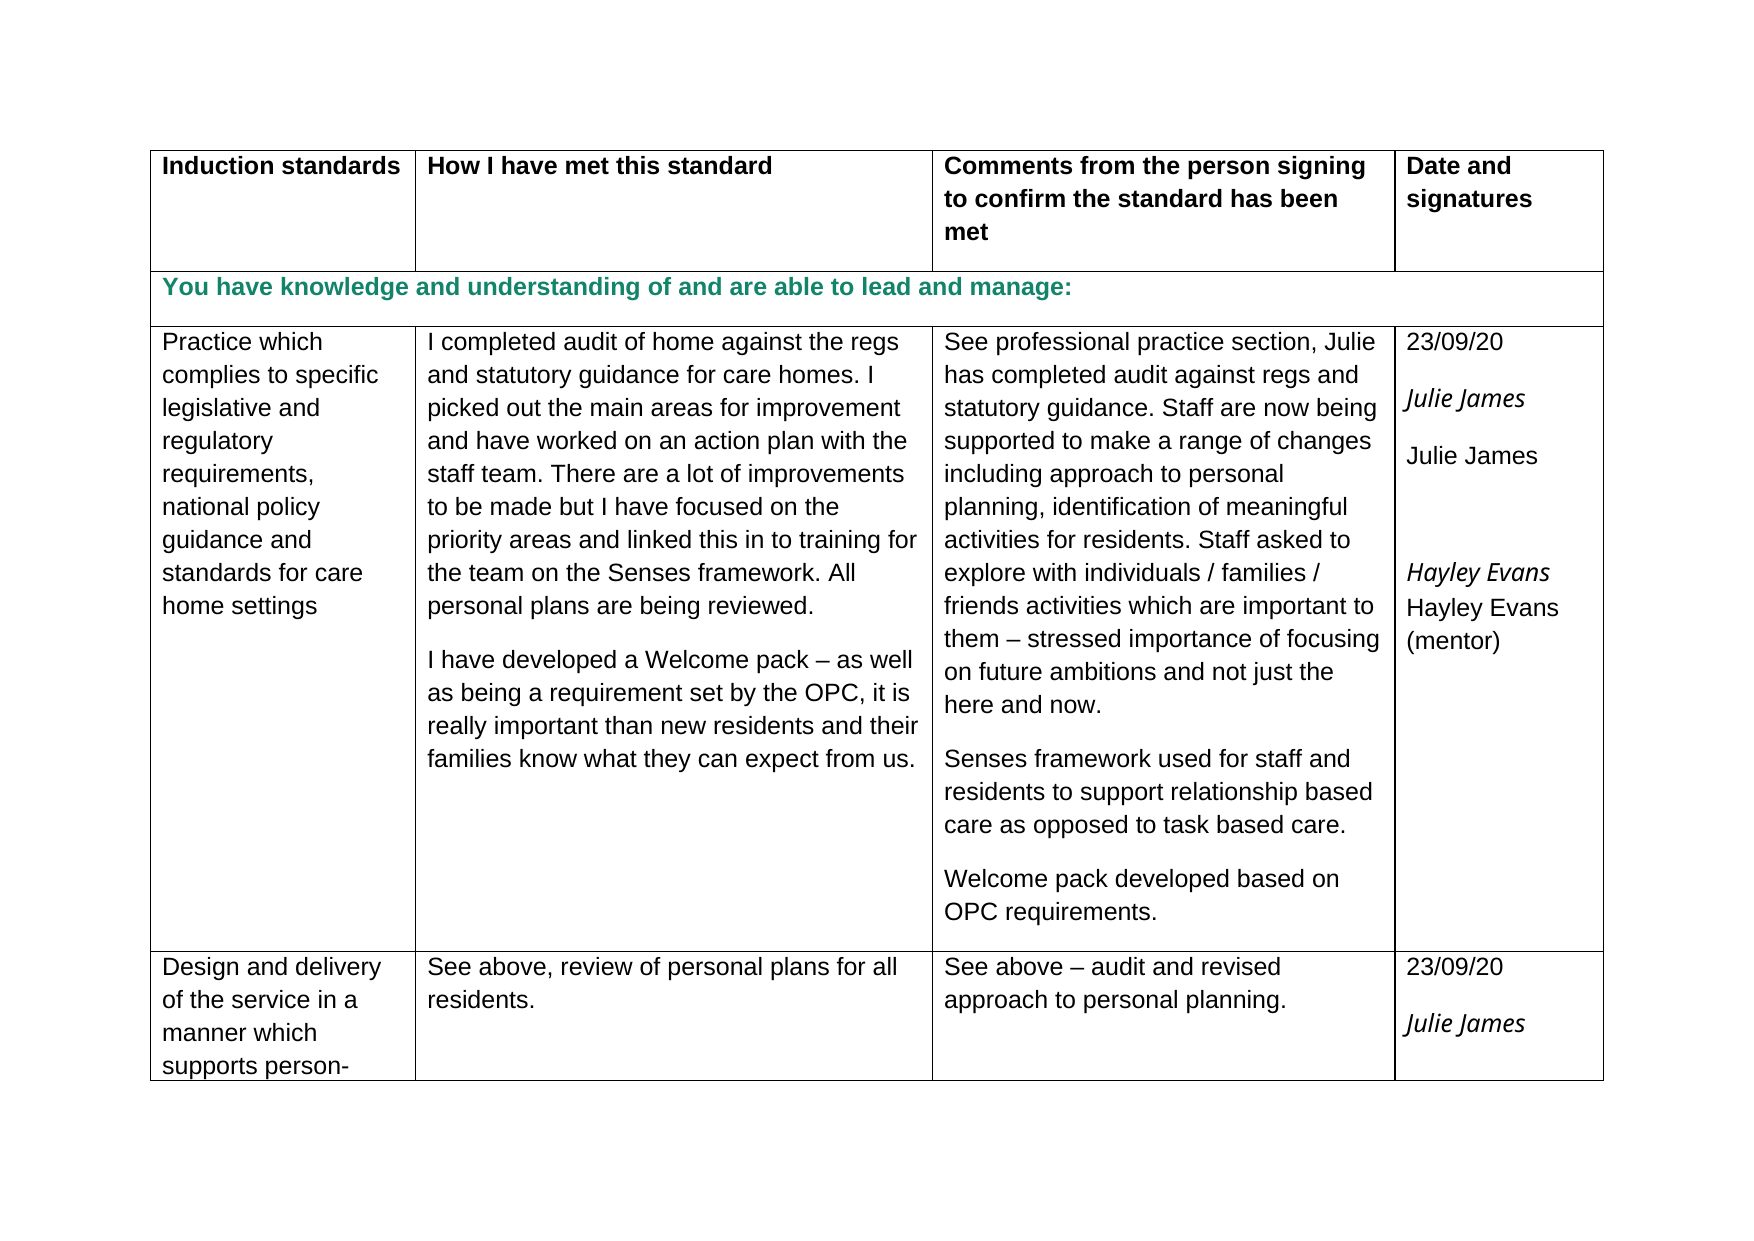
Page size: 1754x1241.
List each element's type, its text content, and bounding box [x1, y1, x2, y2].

table_cell You have knowledge and understanding of and are able to lead and manage: [151, 272, 1603, 326]
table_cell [416, 952, 932, 1079]
table_header Date and signatures [1396, 151, 1603, 271]
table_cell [1396, 952, 1603, 1079]
table_header Induction standards [151, 151, 415, 271]
table_header Comments from the person signing to confirm the standard has been met [933, 151, 1394, 271]
table_cell Practice which complies to specific legislative and regulatory requirements, national policy guidance and standards for care home settings [151, 327, 415, 951]
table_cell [151, 952, 415, 1079]
table_header How I have met this standard [416, 151, 932, 271]
table_cell I completed audit of home against the regs and statutory guidance for care homes. I picked out the main areas for improvement and have worked on an action plan with the staff team. There are a lot of improvements to be made but I have focused on the priority areas and linked this in to training for the team on the Senses framework. All personal plans are being reviewed. I have developed a Welcome pack – as well as being a requirement set by the OPC, it is really important than new residents and their families know what they can expect from us. [416, 327, 932, 951]
table_cell See professional practice section, Julie has completed audit against regs and statutory guidance. Staff are now being supported to make a range of changes including approach to personal planning, identification of meaningful activities for residents. Staff asked to explore with individuals / families / friends activities which are important to them – stressed importance of focusing on future ambitions and not just the here and now. Senses framework used for staff and residents to support relationship based care as opposed to task based care. Welcome pack developed based on OPC requirements. [933, 327, 1394, 951]
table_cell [933, 952, 1394, 1079]
table_cell 23/09/20 Julie James Julie James Hayley Evans Hayley Evans (mentor) [1396, 327, 1603, 951]
